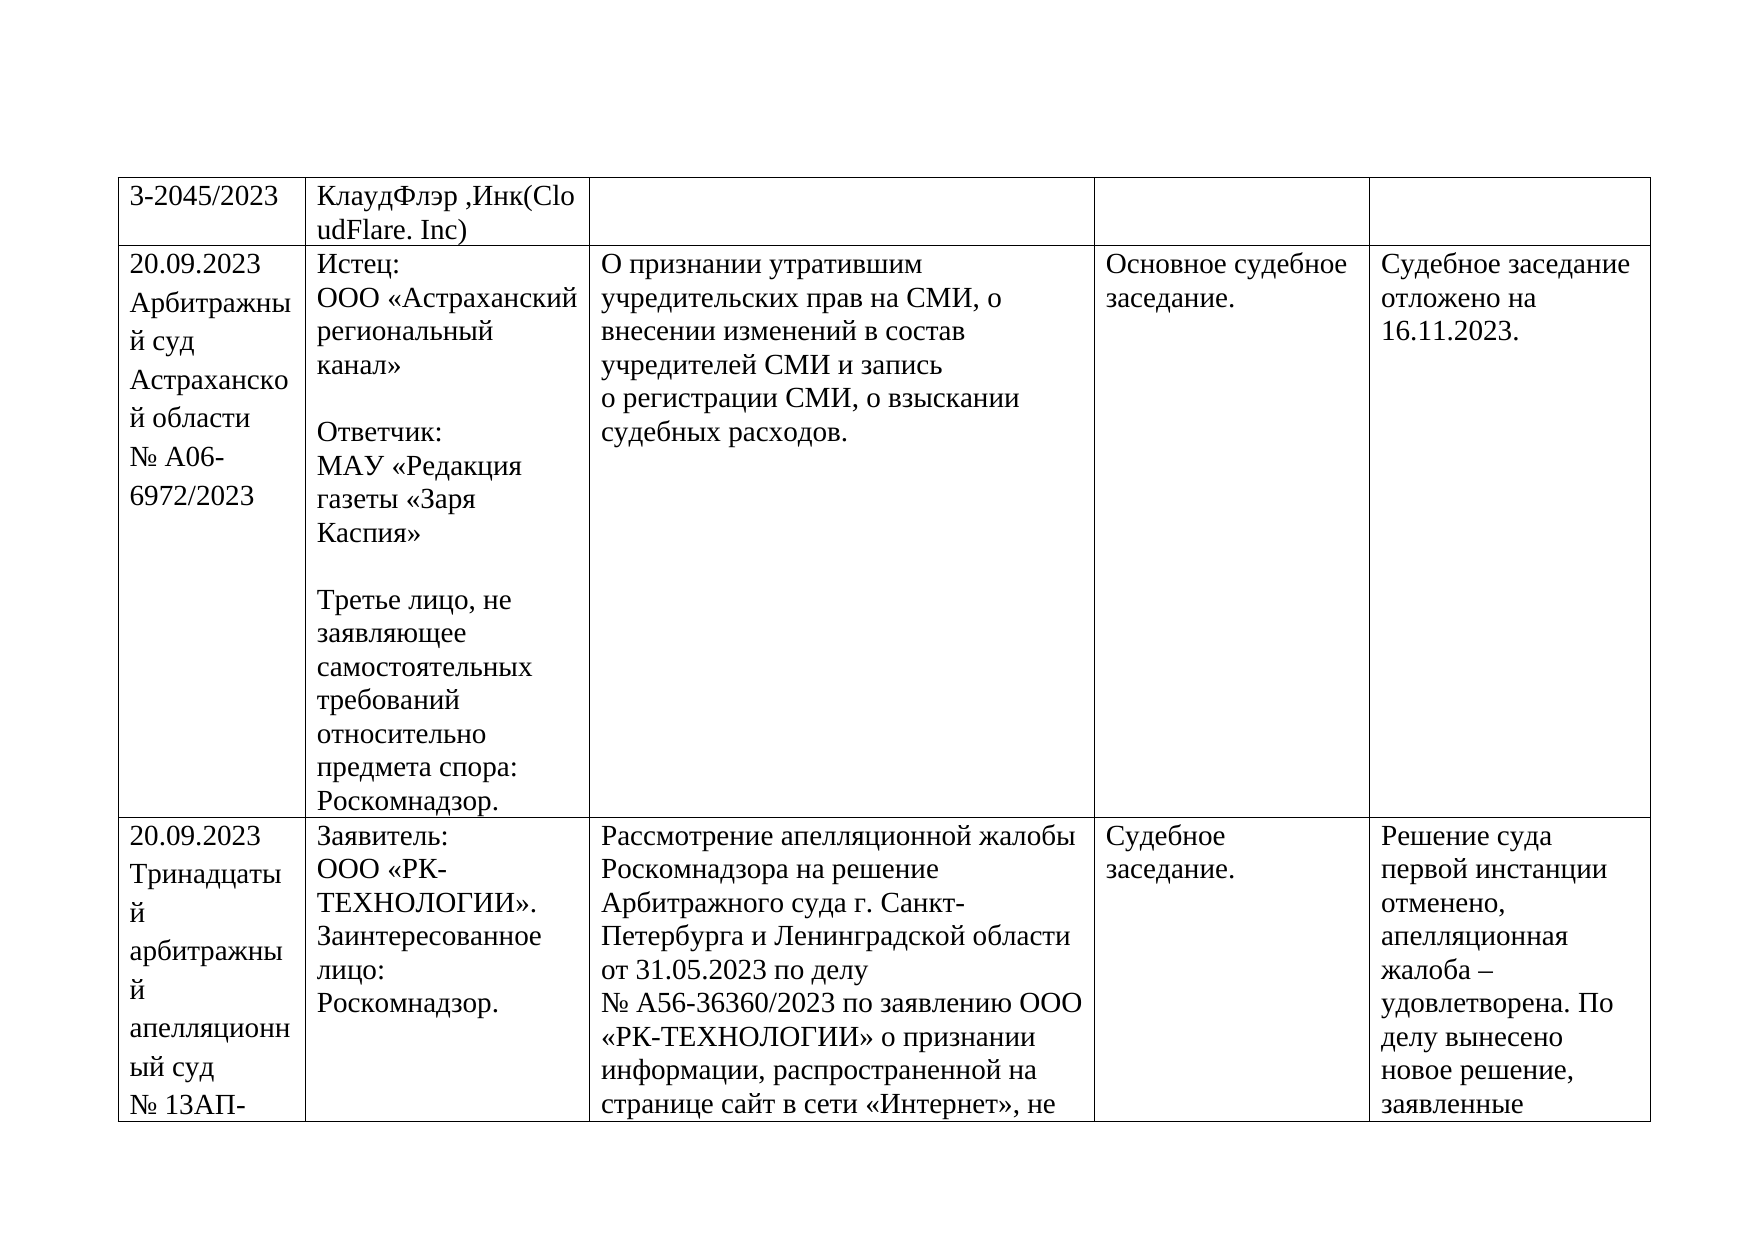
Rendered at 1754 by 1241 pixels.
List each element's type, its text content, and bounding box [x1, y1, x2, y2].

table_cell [1095, 178, 1369, 245]
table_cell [590, 818, 1094, 1121]
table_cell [590, 178, 1094, 245]
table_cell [1370, 818, 1650, 1121]
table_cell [119, 178, 305, 245]
table_cell Судебное заседание. [1095, 818, 1369, 1121]
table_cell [306, 178, 589, 245]
table_cell Истец: ООО «Астраханский региональный канал» Ответчик: МАУ «Редакция газеты «Заря Каспия» Третье лицо, не заявляющее самостоятельных требований относительно предмета спора: Роскомнадзор. [306, 246, 589, 817]
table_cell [306, 818, 589, 1121]
table_cell 20.09.2023 Арбитражный суд Астраханской области № А06-6972/2023 [119, 246, 305, 817]
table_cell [1370, 178, 1650, 245]
table_cell Основное судебное заседание. [1095, 246, 1369, 817]
table_cell О признании утратившим учредительских прав на СМИ, о внесении изменений в состав учредителей СМИ и запись о регистрации СМИ, о взыскании судебных расходов. [590, 246, 1094, 817]
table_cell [119, 818, 305, 1121]
table_cell Судебное заседание отложено на 16.11.2023. [1370, 246, 1650, 817]
